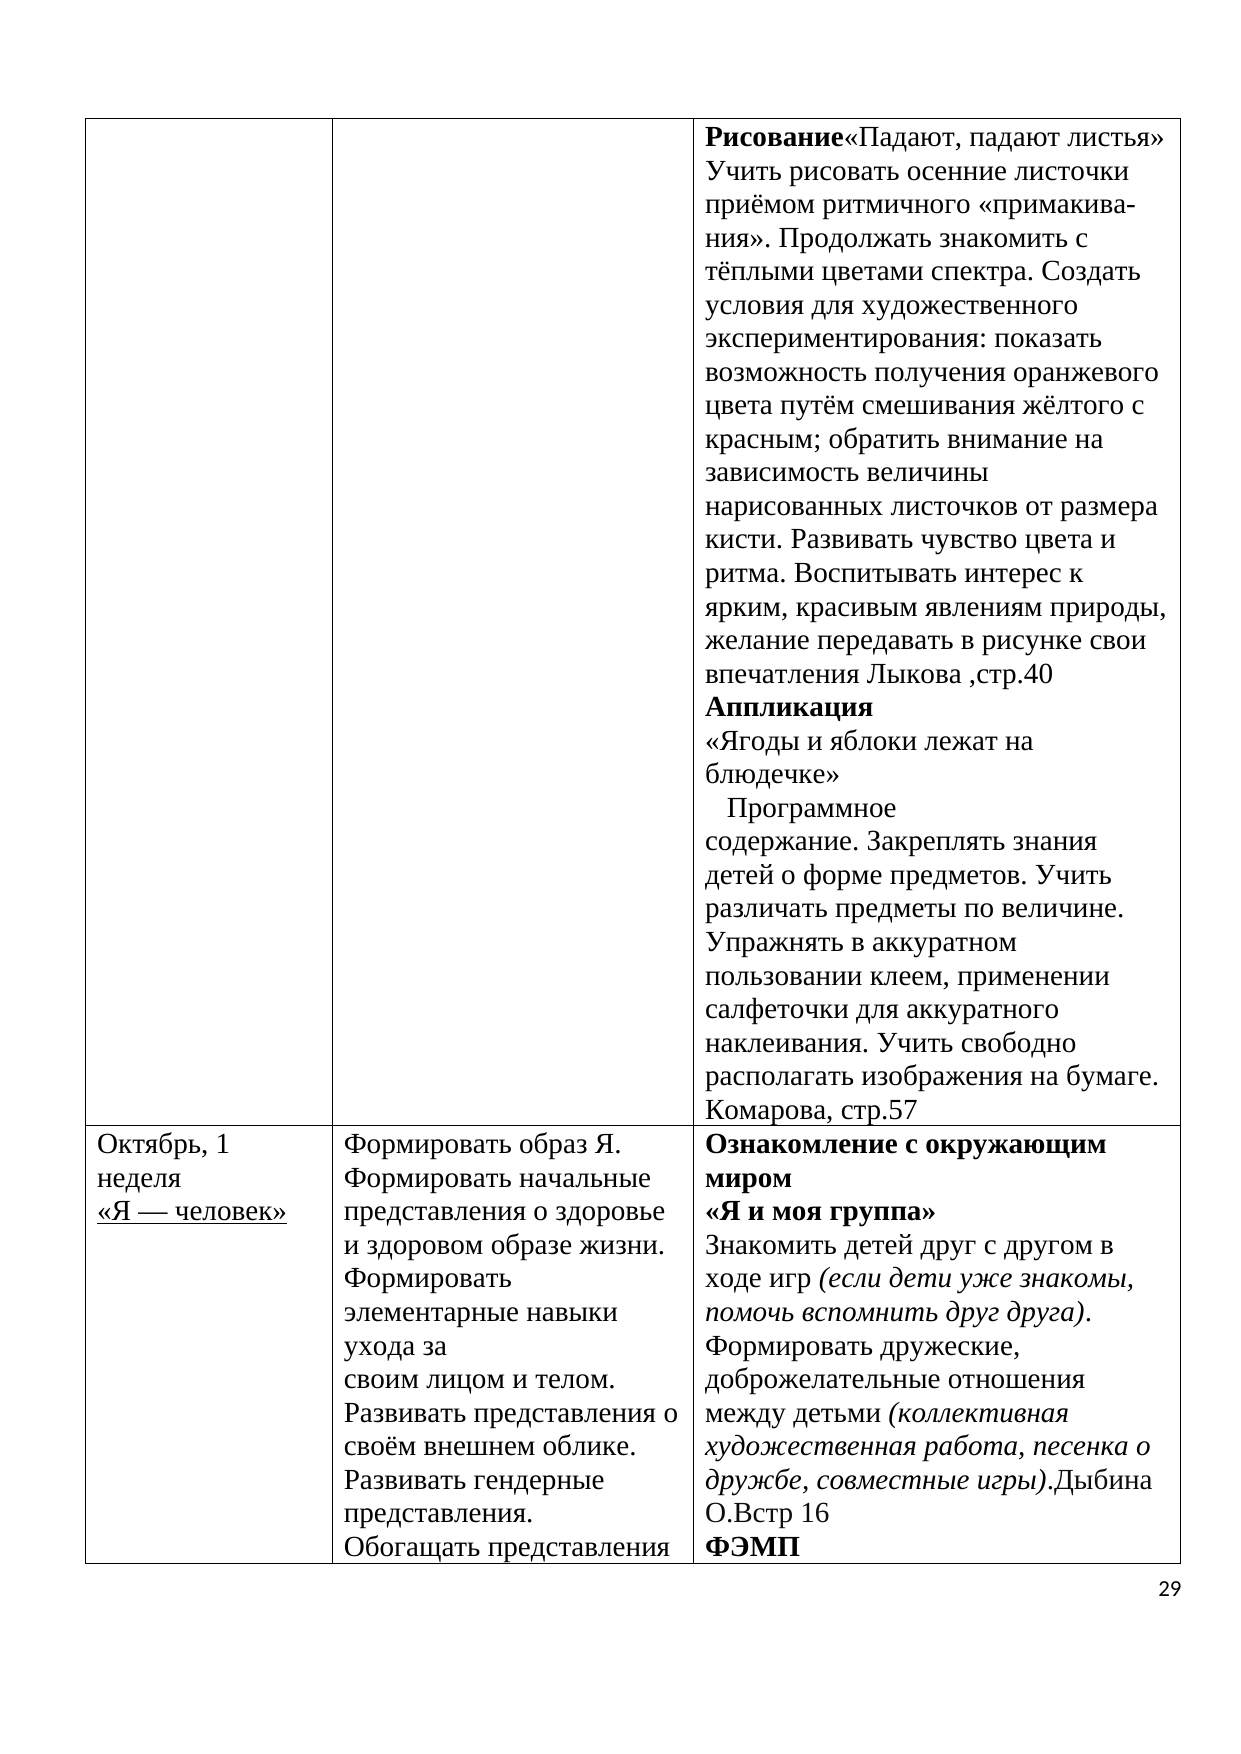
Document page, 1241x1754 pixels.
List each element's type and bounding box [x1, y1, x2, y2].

table_cell [86, 119, 332, 1125]
table_cell [333, 1126, 693, 1562]
table_cell [694, 119, 1180, 1125]
table_cell [694, 1126, 1180, 1562]
table_cell [333, 119, 693, 1125]
table_cell [86, 1126, 332, 1562]
